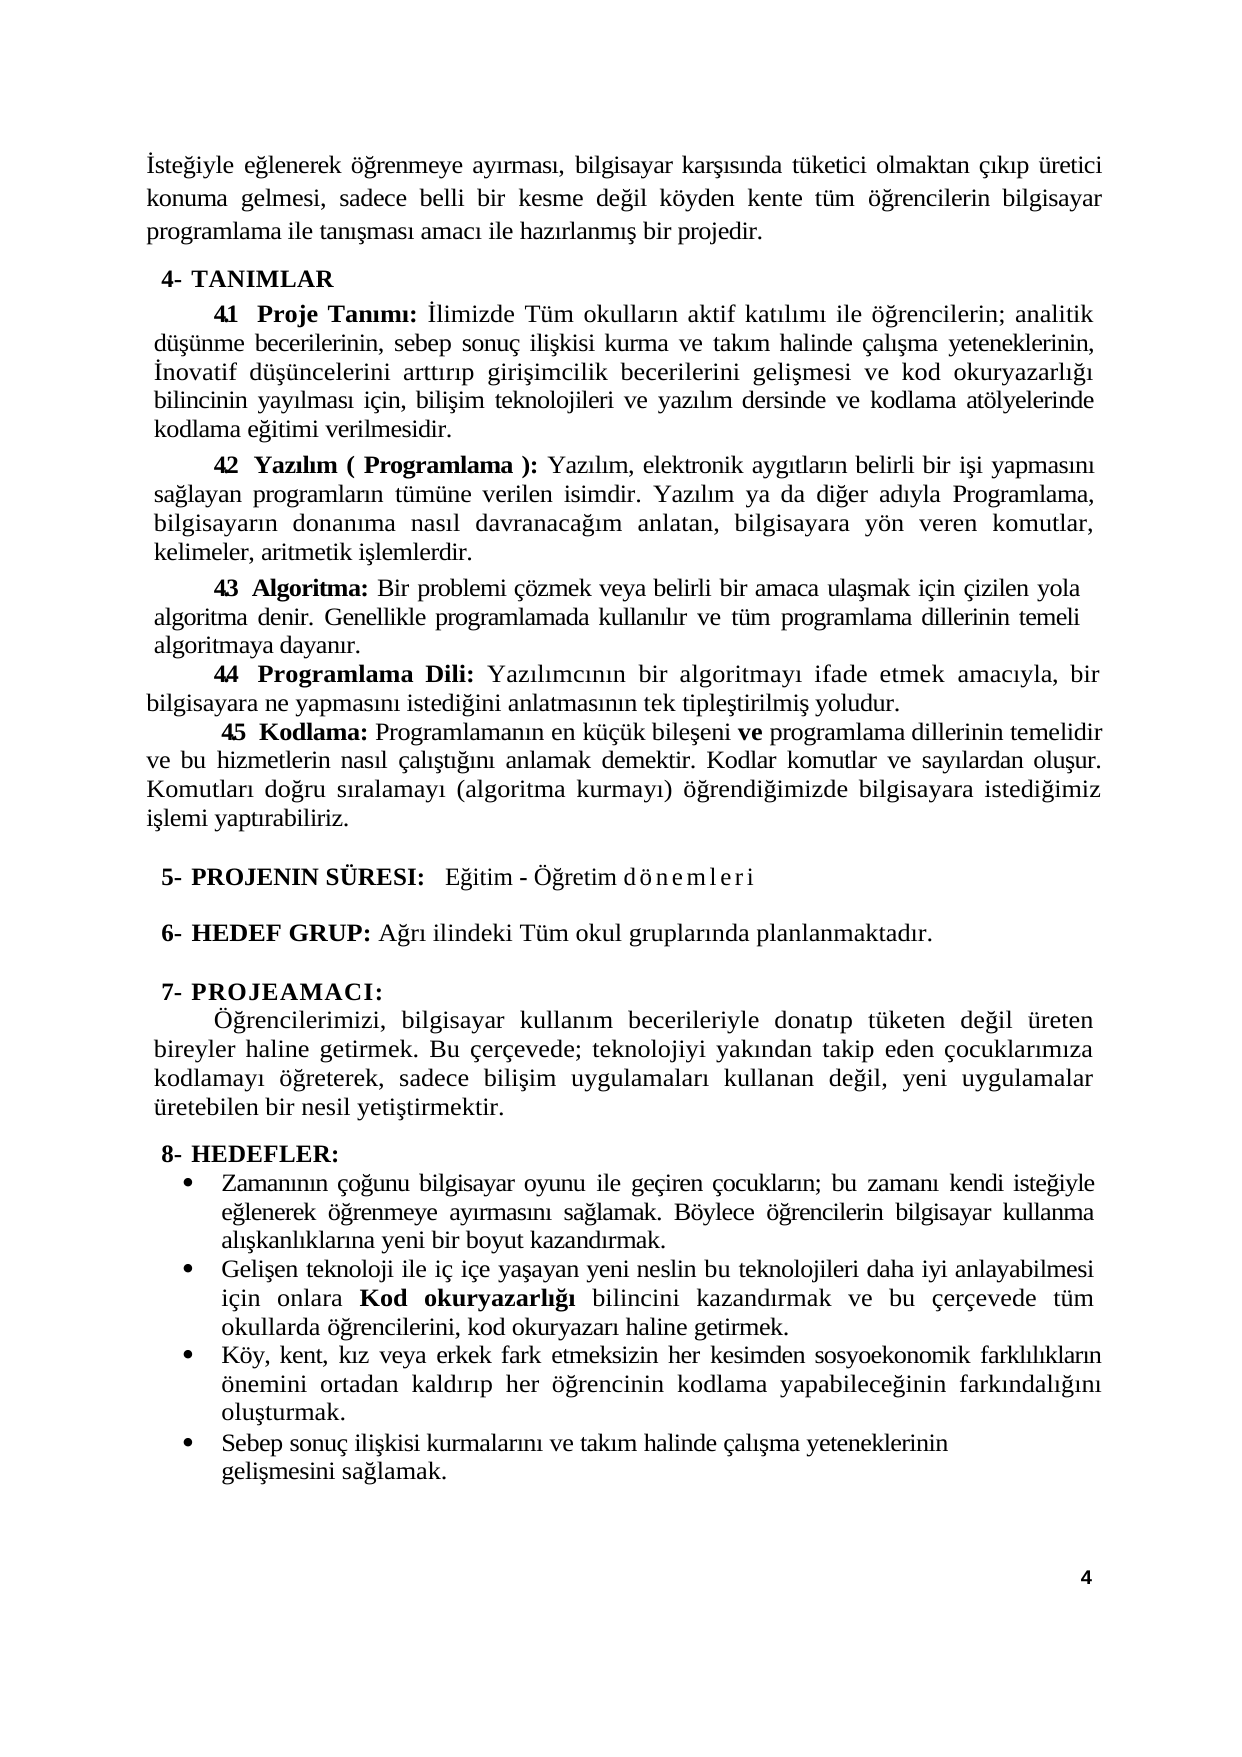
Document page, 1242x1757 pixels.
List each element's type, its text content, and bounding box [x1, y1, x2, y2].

list Sebep sonuç ilişkisi kurmalarını ve takım halinde çalışma yeteneklerinin gelişmesini sağlamak. [184, 1428, 1067, 1485]
list Gelişen teknoloji ile iç içe yaşayan yeni neslin bu teknolojileri daha iyi anlayabilmesi için onlara Kod okuryazarlığı bilincini kazandırmak ve bu çerçevede tüm okullarda öğrencilerini, kod okuryazarı haline getirmek. [184, 1254, 1094, 1341]
list Algoritma: Bir problemi çözmek veya belirli bir amaca ulaşmak için çizilen yola algoritma denir. Genellikle programlamada kullanılır ve tüm programlama dillerinin temeli algoritmaya dayanır. [154, 573, 1080, 659]
list PROJENIN SÜRESI: Eğitim - Öğretim dönemleri [161, 862, 1114, 890]
list Yazılım ( Programlama ): Yazılım, elektronik aygıtların belirli bir işi yapmasını sağlayan programların tümüne verilen isimdir. Yazılım ya da diğer adıyla Programlama, bilgisayarın donanıma nasıl davranacağım anlatan, bilgisayara yön veren komutlar, kelimeler, aritmetik işlemlerdir. [154, 450, 1095, 565]
list Proje Tanımı: İlimizde Tüm okulların aktif katılımı ile öğrencilerin; analitik düşünme becerilerinin, sebep sonuç ilişkisi kurma ve takım halinde çalışma yeteneklerinin, İnovatif düşüncelerini arttırıp girişimcilik becerilerini gelişmesi ve kod okuryazarlığı bilincinin yayılması için, bilişim teknolojileri ve yazılım dersinde ve kodlama atölyelerinde kodlama eğitimi verilmesidir. [154, 299, 1094, 443]
text İsteğiyle eğlenerek öğrenmeye ayırması, bilgisayar karşısında tüketici olmaktan çıkıp üretici konuma gelmesi, sadece belli bir kesme değil köyden kente tüm öğrencilerin bilgisayar programlama ile tanışması amacı ile hazırlanmış bir projedir. [146, 150, 1102, 245]
subtitle HEDEFLER: [161, 1140, 1114, 1168]
list Kodlama: Programlamanın en küçük bileşeni ve programlama dillerinin temelidir ve bu hizmetlerin nasıl çalıştığını anlamak demektir. Kodlar komutlar ve sayılardan oluşur. Komutları doğru sıralamayı (algoritma kurmayı) öğrendiğimizde bilgisayara istediğimiz işlemi yaptırabiliriz. [146, 717, 1102, 832]
subtitle PROJEAMACI: [161, 978, 1114, 1006]
list Zamanının çoğunu bilgisayar oyunu ile geçiren çocukların; bu zamanı kendi isteğiyle eğlenerek öğrenmeye ayırmasını sağlamak. Böylece öğrencilerin bilgisayar kullanma alışkanlıklarına yeni bir boyut kazandırmak. [184, 1168, 1095, 1254]
list HEDEF GRUP: Ağrı ilindeki Tüm okul gruplarında planlanmaktadır. [154, 918, 1095, 947]
list Köy, kent, kız veya erkek fark etmeksizin her kesimden sosyoekonomik farklılıkların önemini ortadan kaldırıp her öğrencinin kodlama yapabileceğinin farkındalığını oluşturmak. [184, 1341, 1102, 1426]
text 4 [135, 1566, 1092, 1588]
text Öğrencilerimizi, bilgisayar kullanım becerileriyle donatıp tüketen değil üreten bireyler haline getirmek. Bu çerçevede; teknolojiyi yakından takip eden çocuklarımıza kodlamayı öğreterek, sadece bilişim uygulamaları kullanan değil, yeni uygulamalar üretebilen bir nesil yetiştirmektir. [154, 1006, 1094, 1121]
list Programlama Dili: Yazılımcının bir algoritmayı ifade etmek amacıyla, bir bilgisayara ne yapmasını istediğini anlatmasının tek tipleştirilmiş yoludur. [146, 659, 1100, 717]
subtitle TANIMLAR [161, 264, 1114, 293]
